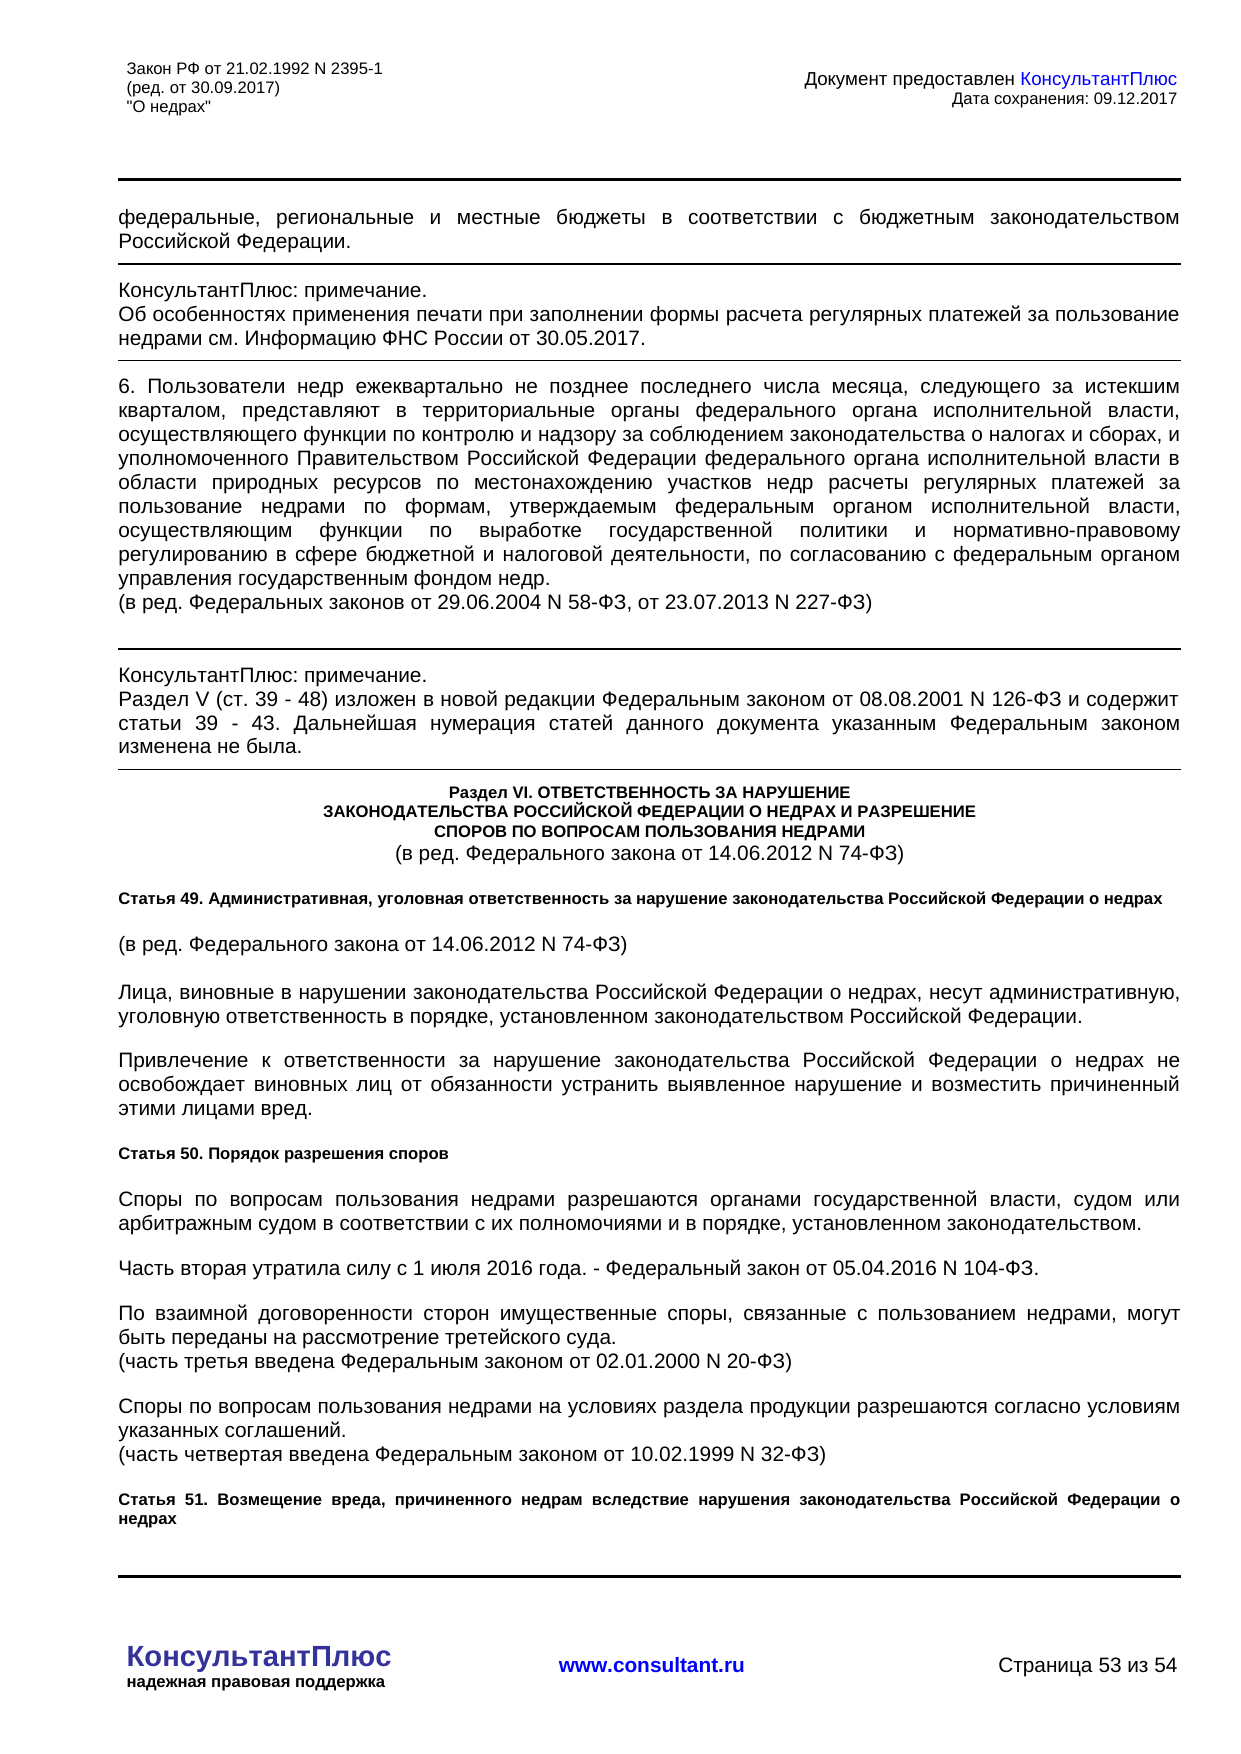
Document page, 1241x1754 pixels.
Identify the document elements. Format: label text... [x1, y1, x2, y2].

text Статья 51. Возмещение вреда, причиненного недрам вследствие нарушения законодательства Российской Федерации о недрах [118, 1489, 1181, 1528]
text 6. Пользователи недр ежеквартально не позднее последнего числа месяца, следующего за истекшим кварталом, представляют в территориальные органы федерального органа исполнительной власти, осуществляющего функции по контролю и надзору за соблюдением законодательства о налогах и сборах, и уполномоченного Правительством Российской Федерации федерального органа исполнительной власти в области природных ресурсов по местонахождению участков недр расчеты регулярных платежей за пользование недрами по формам, утверждаемым федеральным органом исполнительной власти, осуществляющим функции по выработке государственной политики и нормативно-правовому регулированию в сфере бюджетной и налоговой деятельности, по согласованию с федеральным органом управления государственным фондом недр. [118, 374, 1181, 590]
text (в ред. Федерального закона от 14.06.2012 N 74-ФЗ) [118, 841, 1181, 864]
text КонсультантПлюс: примечание. [118, 277, 1181, 301]
text По взаимной договоренности сторон имущественные споры, связанные с пользованием недрами, могут быть переданы на рассмотрение третейского суда. [118, 1301, 1181, 1349]
text (в ред. Федерального закона от 14.06.2012 N 74-ФЗ) [118, 932, 1181, 956]
text КонсультантПлюс: примечание. [118, 662, 1181, 686]
text Споры по вопросам пользования недрами разрешаются органами государственной власти, судом или арбитражным судом в соответствии с их полномочиями и в порядке, установленном законодательством. [118, 1187, 1181, 1235]
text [118, 205, 1181, 253]
text Лица, виновные в нарушении законодательства Российской Федерации о недрах, несут административную, уголовную ответственность в порядке, установленном законодательством Российской Федерации. [118, 979, 1181, 1027]
text ЗАКОНОДАТЕЛЬСТВА РОССИЙСКОЙ ФЕДЕРАЦИИ О НЕДРАХ И РАЗРЕШЕНИЕ [118, 802, 1181, 821]
text (часть четвертая введена Федеральным законом от 10.02.1999 N 32-ФЗ) [118, 1441, 1181, 1465]
text Раздел VI. ОТВЕТСТВЕННОСТЬ ЗА НАРУШЕНИЕ [118, 783, 1181, 802]
text Споры по вопросам пользования недрами на условиях раздела продукции разрешаются согласно условиям указанных соглашений. [118, 1393, 1181, 1441]
text Привлечение к ответственности за нарушение законодательства Российской Федерации о недрах не освобождает виновных лиц от обязанности устранить выявленное нарушение и возместить причиненный этими лицами вред. [118, 1048, 1181, 1120]
text Об особенностях применения печати при заполнении формы расчета регулярных платежей за пользование недрами см. Информацию ФНС России от 30.05.2017. [118, 301, 1181, 349]
text Часть вторая утратила силу с 1 июля 2016 года. - Федеральный закон от 05.04.2016 N 104-ФЗ. [118, 1256, 1181, 1280]
text Статья 49. Административная, уголовная ответственность за нарушение законодательства Российской Федерации о недрах [118, 888, 1181, 908]
text Раздел V (ст. 39 - 48) изложен в новой редакции Федеральным законом от 08.08.2001 N 126-ФЗ и содержит статьи 39 - 43. Дальнейшая нумерация статей данного документа указанным Федеральным законом изменена не была. [118, 686, 1181, 758]
text (в ред. Федеральных законов от 29.06.2004 N 58-ФЗ, от 23.07.2013 N 227-ФЗ) [118, 590, 1181, 614]
text (часть третья введена Федеральным законом от 02.01.2000 N 20-ФЗ) [118, 1349, 1181, 1373]
text СПОРОВ ПО ВОПРОСАМ ПОЛЬЗОВАНИЯ НЕДРАМИ [118, 821, 1181, 841]
text Статья 50. Порядок разрешения споров [118, 1144, 1181, 1163]
